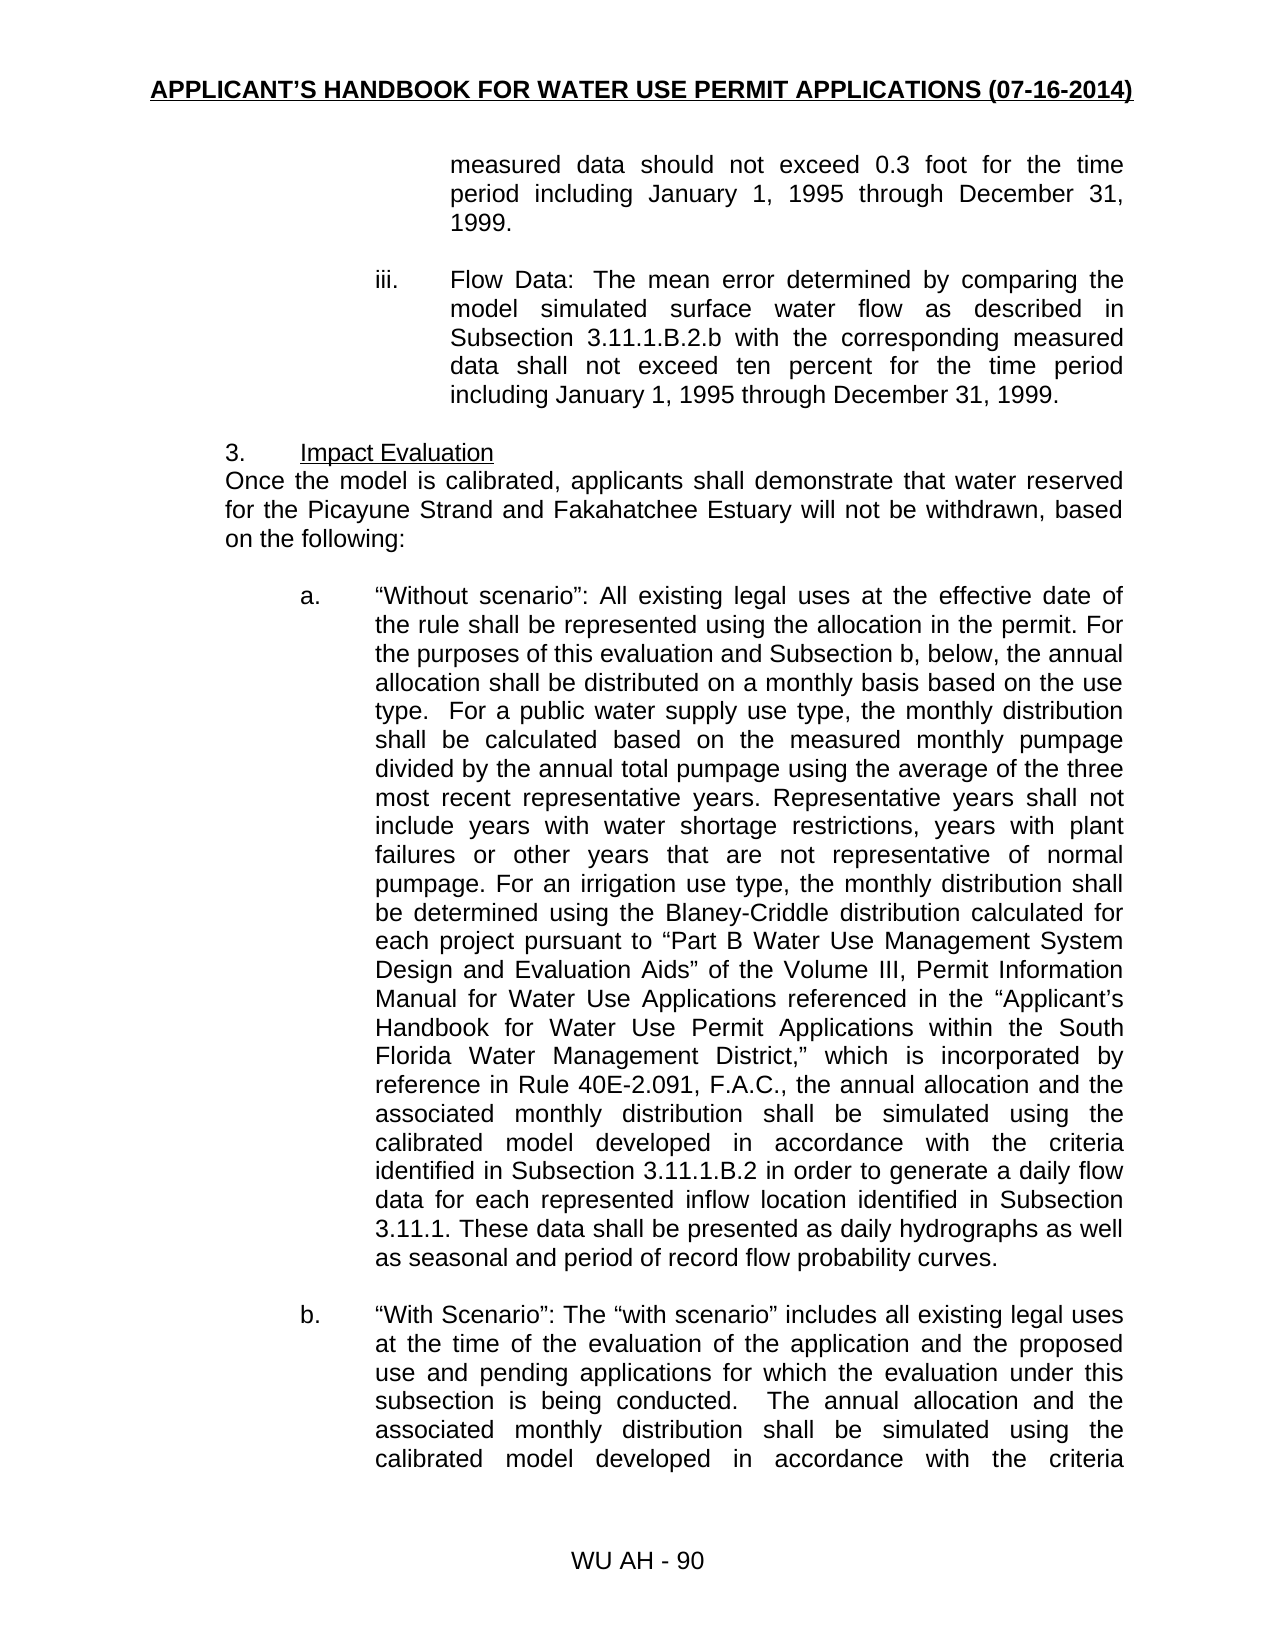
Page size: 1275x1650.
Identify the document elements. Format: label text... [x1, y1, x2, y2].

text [375, 150, 1125, 236]
text a. “Without scenario”: All existing legal uses at the effective date of the rule shall be represented using the allocation in the permit. For the purposes of this evaluation and Subsection b, below, the annual allocation shall be distributed on a monthly basis based on the use type. For a public water supply use type, the monthly distribution shall be calculated based on the measured monthly pumpage divided by the annual total pumpage using the average of the three most recent representative years. Representative years shall not include years with water shortage restrictions, years with plant failures or other years that are not representative of normal pumpage. For an irrigation use type, the monthly distribution shall be determined using the Blaney-Criddle distribution calculated for each project pursuant to “Part B Water Use Management System Design and Evaluation Aids” of the Volume III, Permit Information Manual for Water Use Applications referenced in the “Applicant’s Handbook for Water Use Permit Applications within the South Florida Water Management District,” which is incorporated by reference in Rule 40E-2.091, F.A.C., the annual allocation and the associated monthly distribution shall be simulated using the calibrated model developed in accordance with the criteria identified in Subsection 3.11.1.B.2 in order to generate a daily flow data for each represented inflow location identified in Subsection 3.11.1. These data shall be presented as daily hydrographs as well as seasonal and period of record flow probability curves. [300, 581, 1125, 1271]
text iii. Flow Data: The mean error determined by comparing the model simulated surface water flow as described in Subsection 3.11.1.B.2.b with the corresponding measured data shall not exceed ten percent for the time period including January 1, 1995 through December 31, 1999. [375, 265, 1125, 409]
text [300, 1300, 1125, 1472]
text Once the model is calibrated, applicants shall demonstrate that water reserved for the Picayune Strand and Fakahatchee Estuary will not be withdrawn, based on the following: [225, 466, 1125, 552]
subtitle 3. Impact Evaluation [150, 437, 1125, 466]
